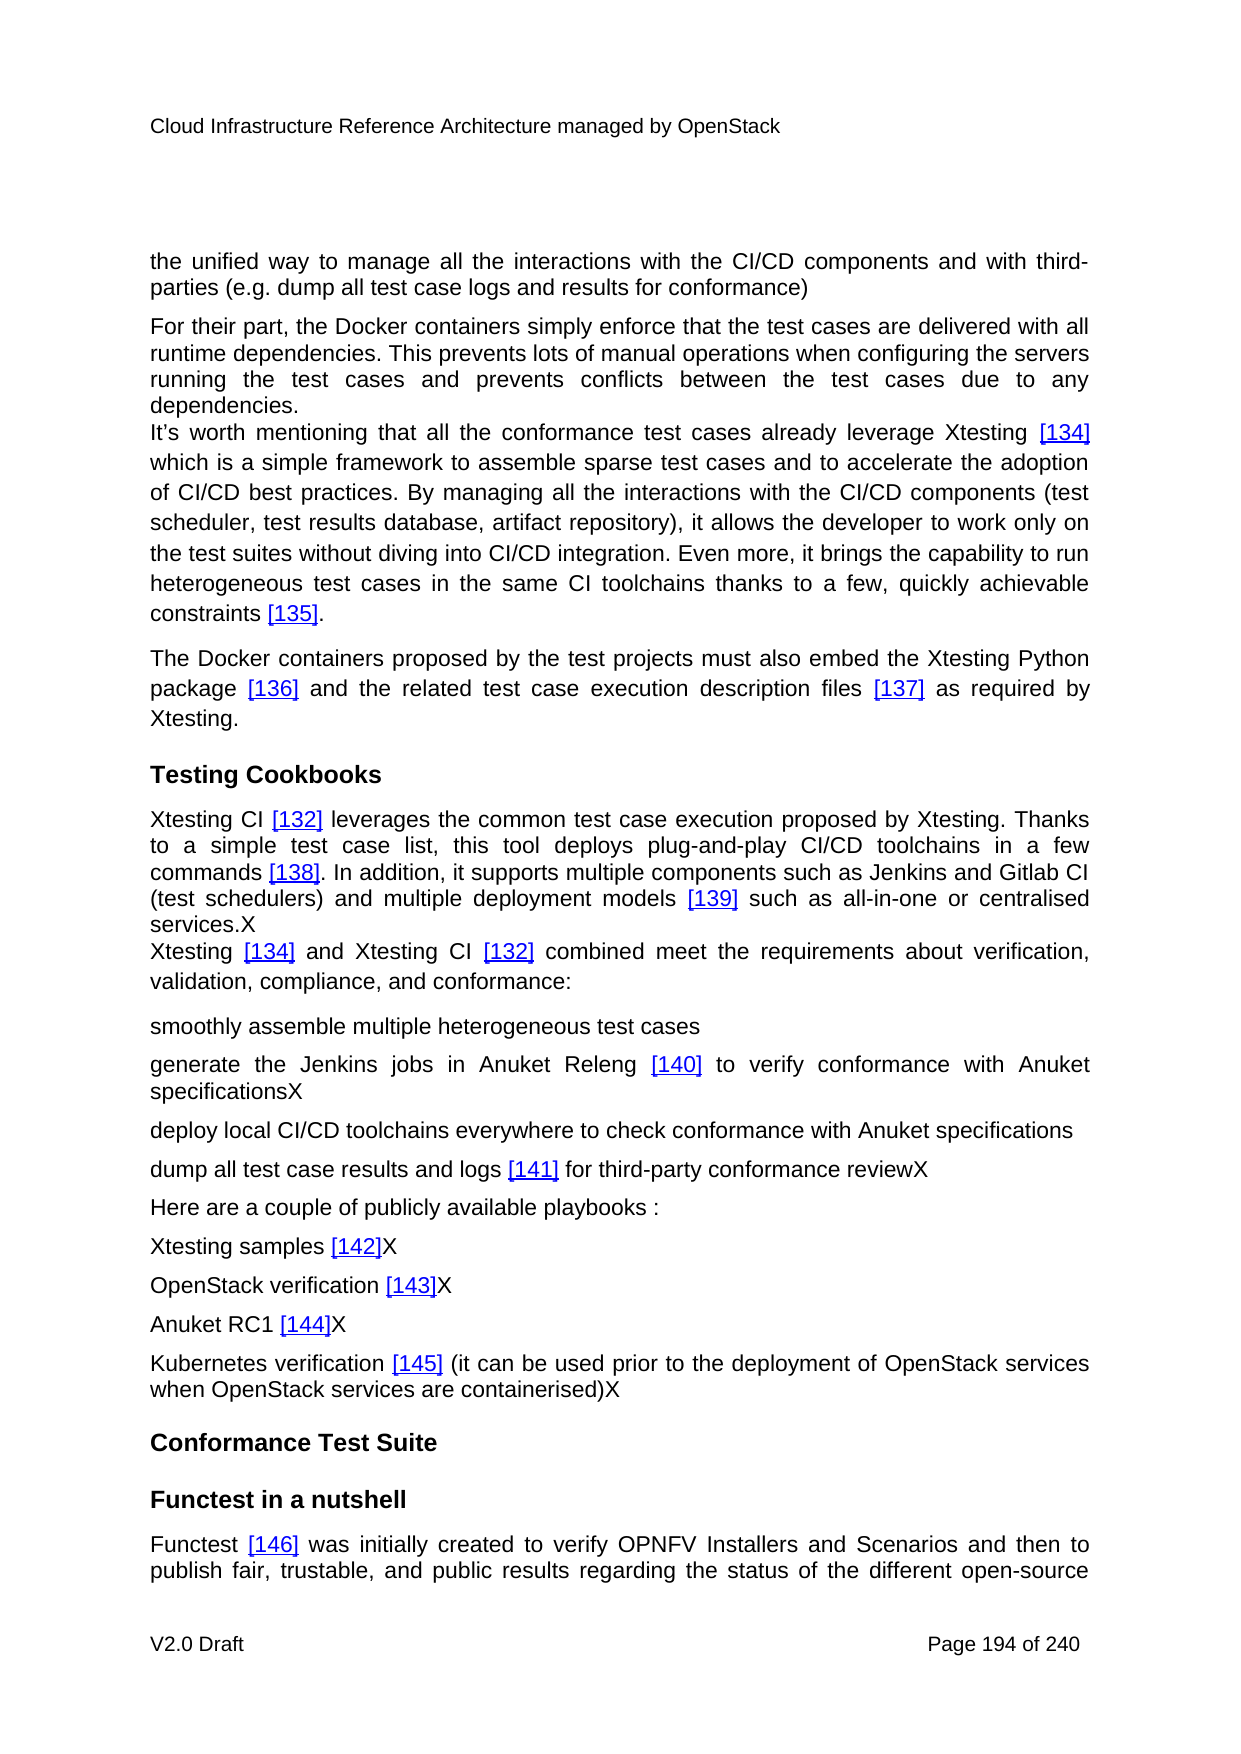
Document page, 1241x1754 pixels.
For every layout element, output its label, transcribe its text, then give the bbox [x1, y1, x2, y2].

subtitle Functest in a nutshell [150, 1486, 1090, 1514]
text It’s worth mentioning that all the conformance test cases already leverage Xtesting [134] which is a simple framework to assemble sparse test cases and to accelerate the adoption of CI/CD best practices. By managing all the interactions with the CI/CD components (test scheduler, test results database, artifact repository), it allows the developer to work only on the test suites without diving into CI/CD integration. Even more, it brings the capability to run heterogeneous test cases in the same CI toolchains thanks to a few, quickly achievable constraints [135]. [150, 419, 1090, 626]
text The Docker containers proposed by the test projects must also embed the Xtesting Python package [136] and the related test case execution description files [137] as required by Xtesting. [150, 645, 1090, 731]
subtitle Conformance Test Suite [150, 1427, 1090, 1456]
subtitle Testing Cookbooks [150, 760, 1090, 789]
text Xtesting [134] and Xtesting CI [132] combined meet the requirements about verification, validation, compliance, and conformance: [150, 938, 1090, 994]
